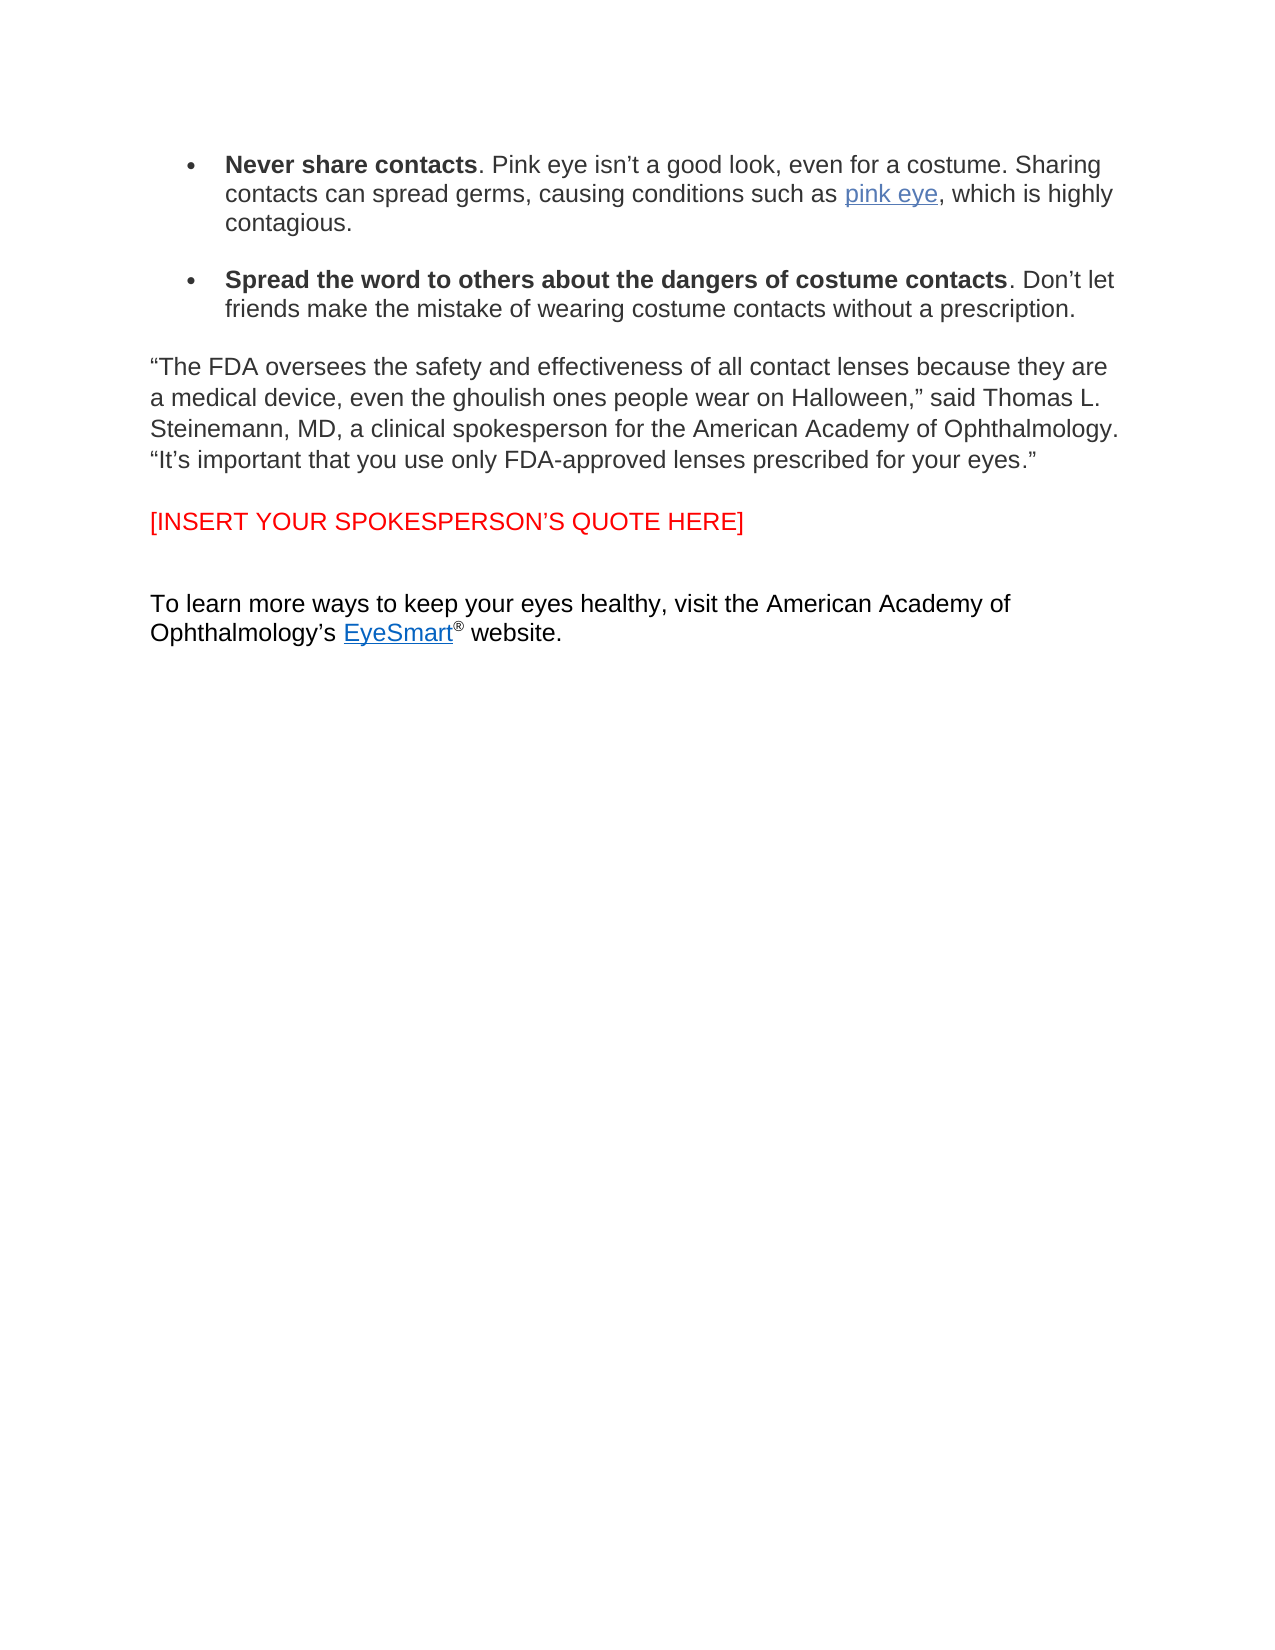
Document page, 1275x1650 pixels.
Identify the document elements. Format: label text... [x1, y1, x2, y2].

text To learn more ways to keep your eyes healthy, visit the American Academy of Ophthalmology’s EyeSmart® website. [150, 589, 1125, 647]
list Never share contacts. Pink eye isn’t a good look, even for a costume. Sharing contacts can spread germs, causing conditions such as pink eye, which is highly contagious. [187, 150, 1125, 236]
list Spread the word to others about the dangers of costume contacts. Don’t let friends make the mistake of wearing costume contacts without a prescription. [187, 265, 1125, 323]
list [INSERT YOUR SPOKESPERSON’S QUOTE HERE] [150, 507, 1125, 536]
list “The FDA oversees the safety and effectiveness of all contact lenses because they are a medical device, even the ghoulish ones people wear on Halloween,” said Thomas L. Steinemann, MD, a clinical spokesperson for the American Academy of Ophthalmology. “It’s important that you use only FDA-approved lenses prescribed for your eyes.” [150, 352, 1125, 474]
